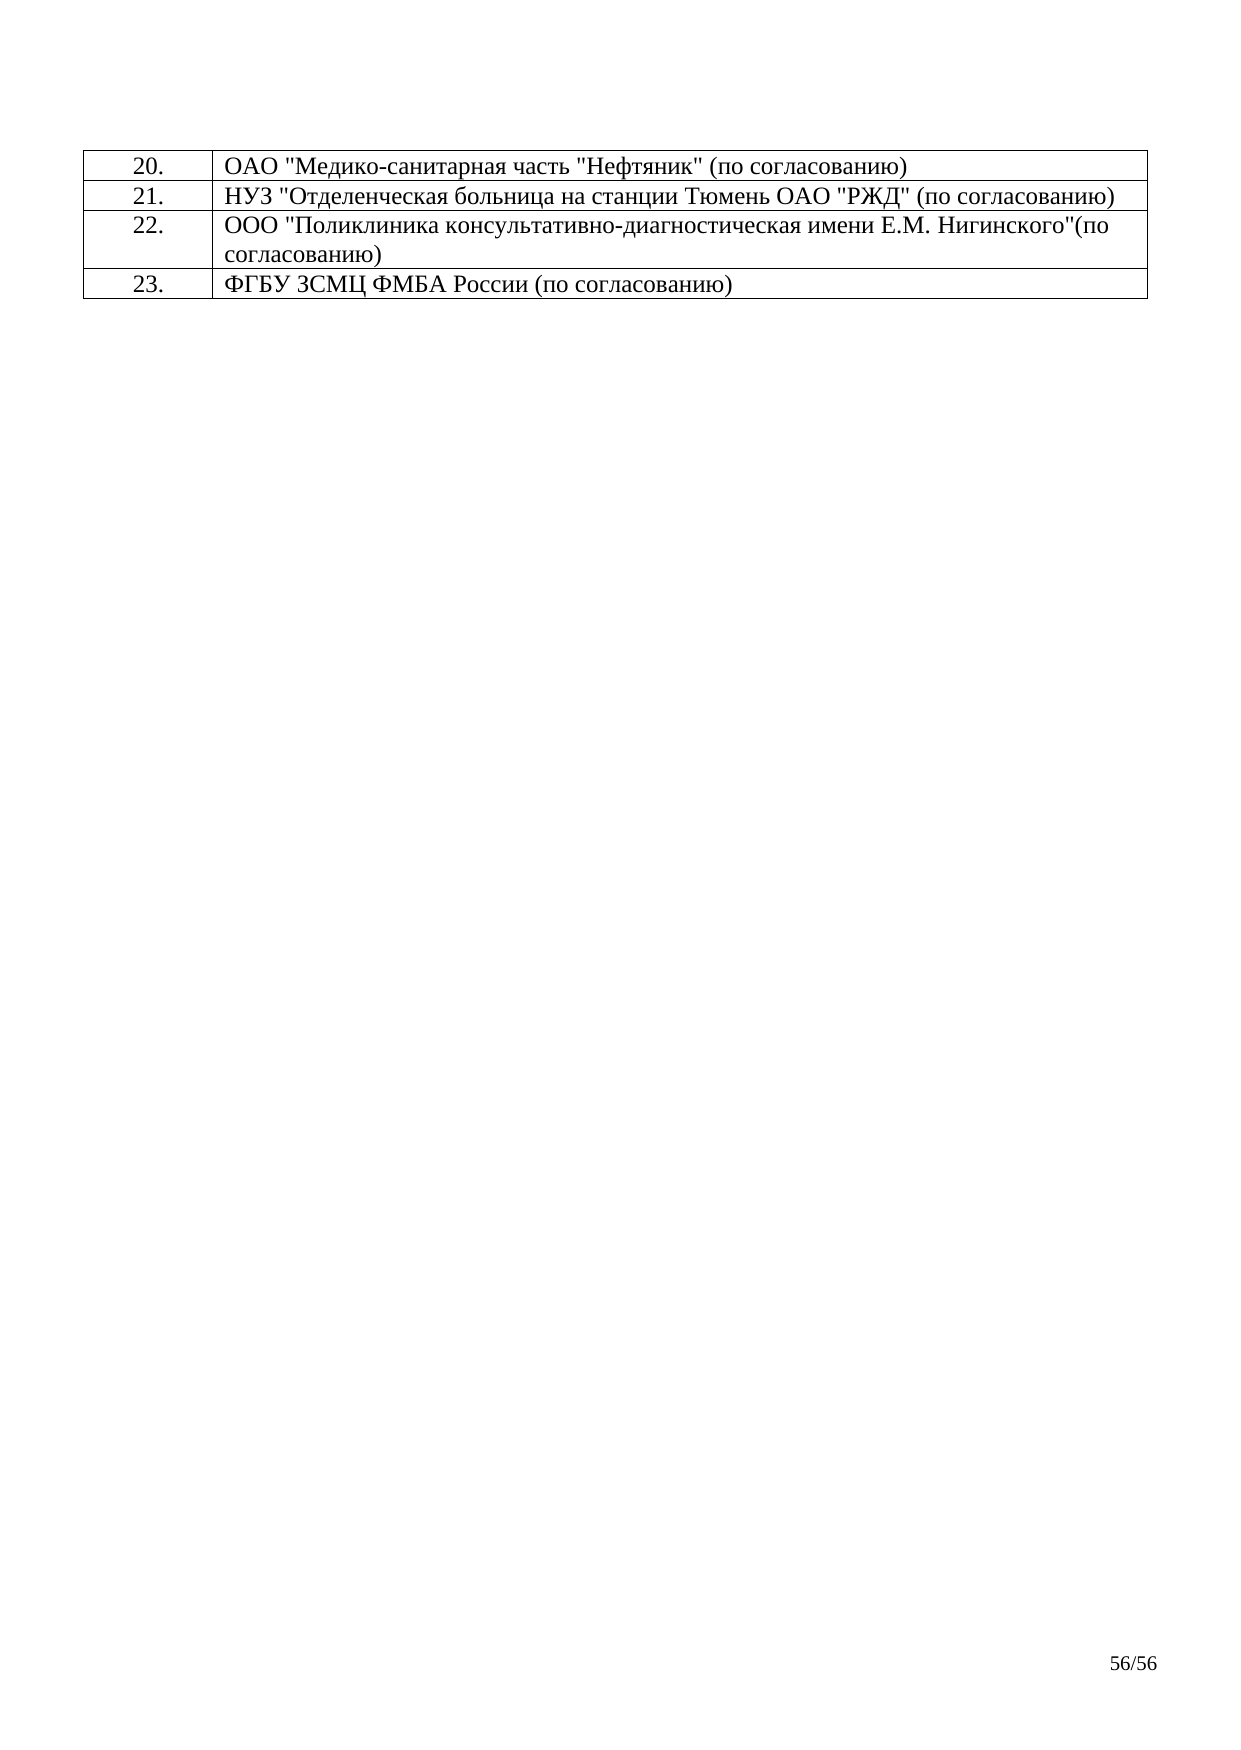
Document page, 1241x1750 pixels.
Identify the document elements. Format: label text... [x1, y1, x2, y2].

table_cell 20. [84, 151, 212, 180]
table_cell ФГБУ ЗСМЦ ФМБА России (по согласованию) [213, 269, 1147, 298]
table_cell 23. [84, 269, 212, 298]
table_cell ООО "Поликлиника консультативно-диагностическая имени Е.М. Нигинского"(по согласованию) [213, 211, 1147, 268]
table_cell 21. [84, 181, 212, 209]
table_cell НУЗ "Отделенческая больница на станции Тюмень ОАО "РЖД" (по согласованию) [213, 181, 1147, 209]
table_cell ОАО "Медико-санитарная часть "Нефтяник" (по согласованию) [213, 151, 1147, 180]
table_cell 22. [84, 211, 212, 268]
